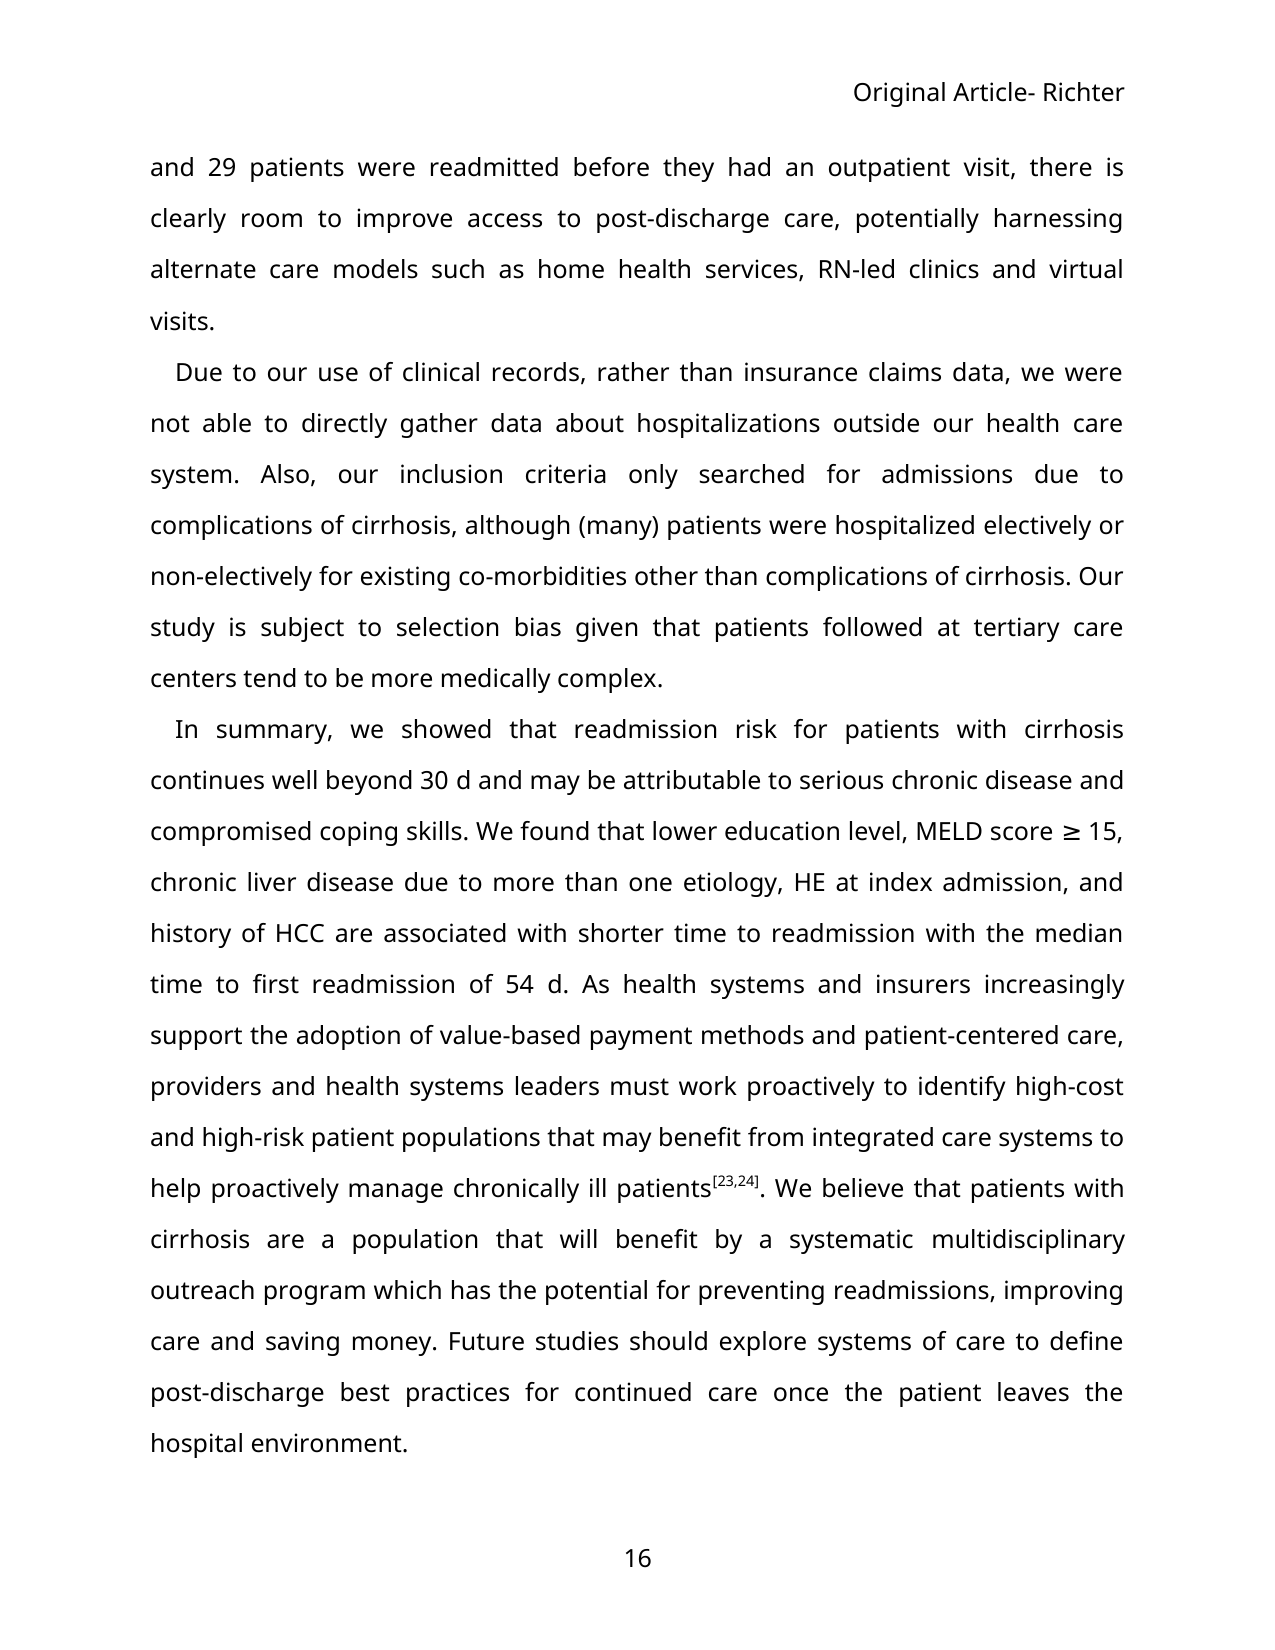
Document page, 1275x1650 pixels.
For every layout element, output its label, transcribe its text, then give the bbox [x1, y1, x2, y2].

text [150, 150, 1125, 337]
text In summary, we showed that readmission risk for patients with cirrhosis continues well beyond 30 d and may be attributable to serious chronic disease and compromised coping skills. We found that lower education level, MELD score ≥ 15, chronic liver disease due to more than one etiology, HE at index admission, and history of HCC are associated with shorter time to readmission with the median time to first readmission of 54 d. As health systems and insurers increasingly support the adoption of value-based payment methods and patient-centered care, providers and health systems leaders must work proactively to identify high-cost and high-risk patient populations that may benefit from integrated care systems to help proactively manage chronically ill patients[23,24]. We believe that patients with cirrhosis are a population that will benefit by a systematic multidisciplinary outreach program which has the potential for preventing readmissions, improving care and saving money. Future studies should explore systems of care to define post-discharge best practices for continued care once the patient leaves the hospital environment. [150, 711, 1125, 1460]
text Due to our use of clinical records, rather than insurance claims data, we were not able to directly gather data about hospitalizations outside our health care system. Also, our inclusion criteria only searched for admissions due to complications of cirrhosis, although (many) patients were hospitalized electively or non-electively for existing co-morbidities other than complications of cirrhosis. Our study is subject to selection bias given that patients followed at tertiary care centers tend to be more medically complex. [150, 354, 1125, 694]
